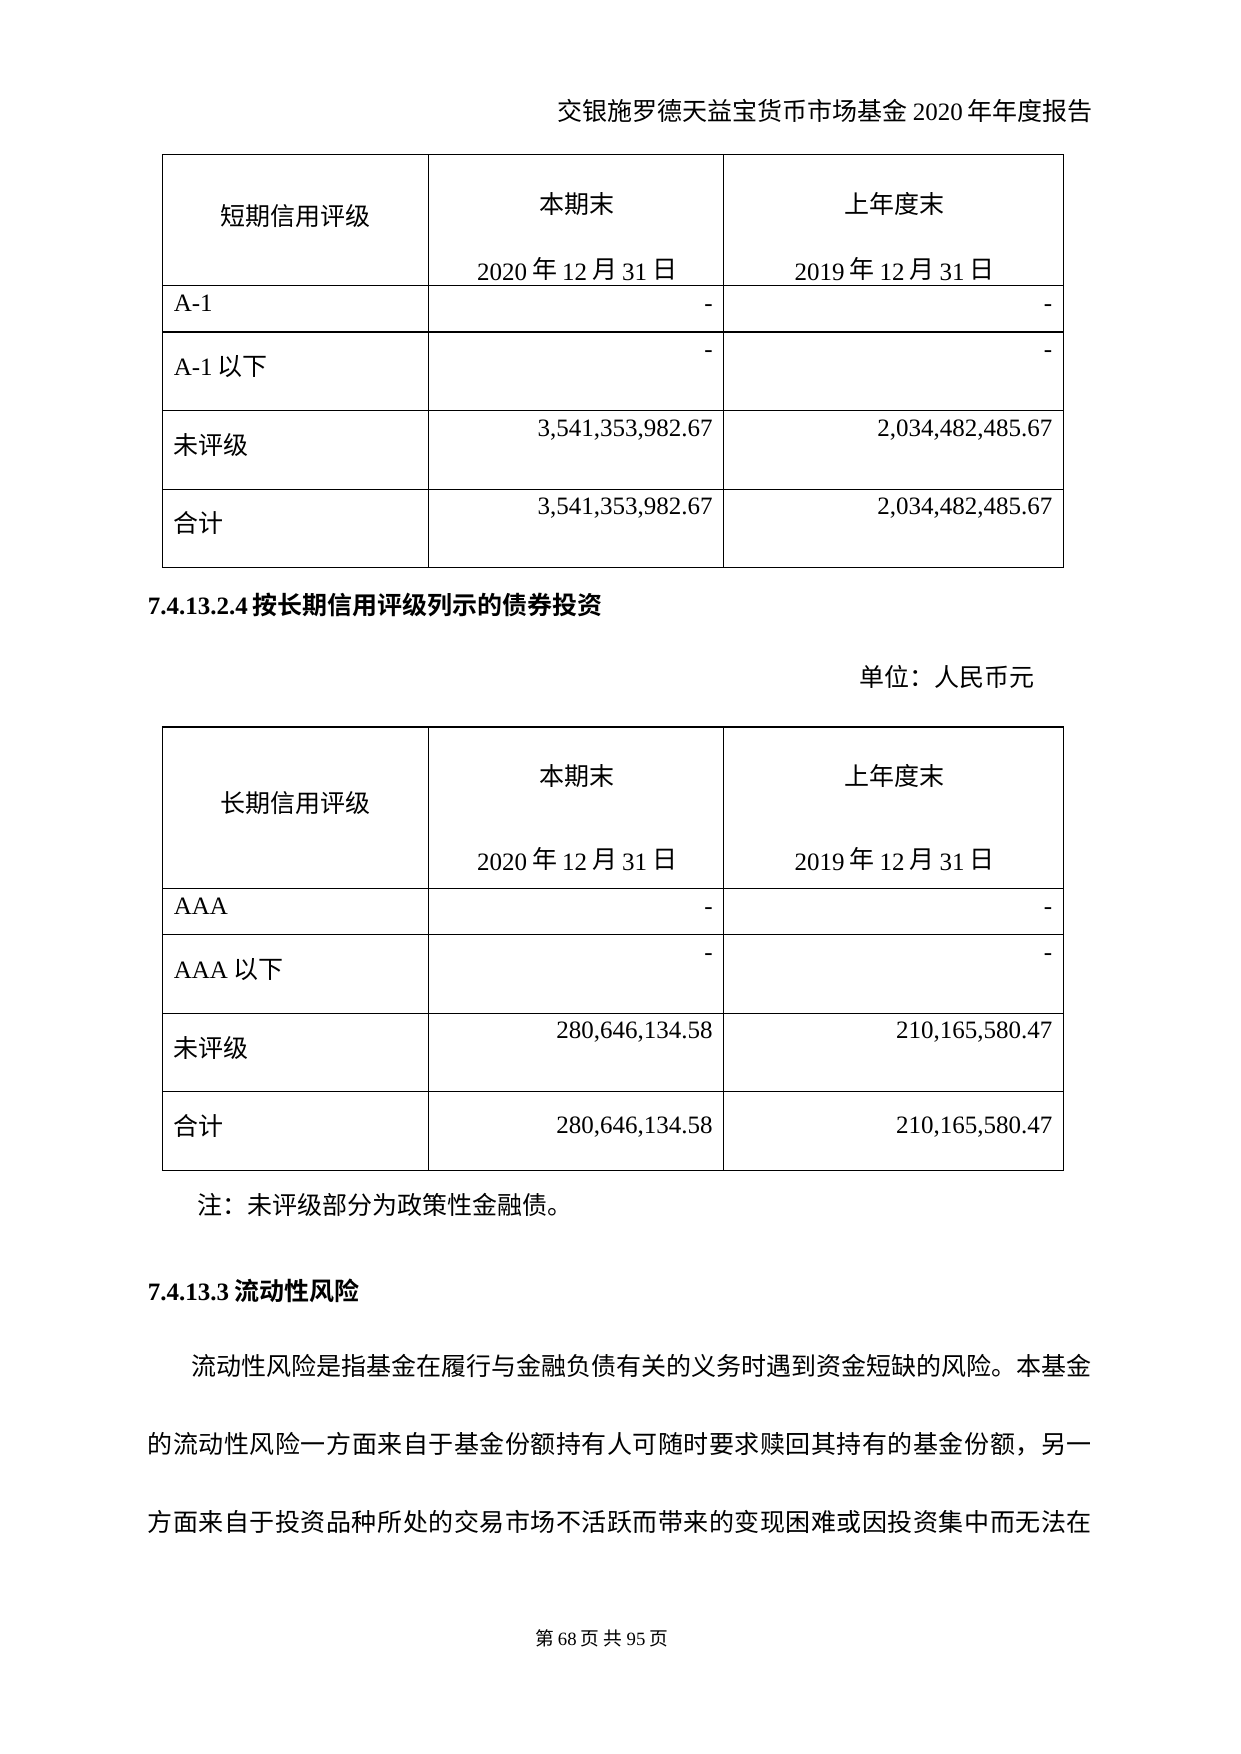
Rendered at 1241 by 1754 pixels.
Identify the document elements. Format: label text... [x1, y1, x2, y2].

table_cell 210,165,580.47 [724, 1092, 1063, 1170]
table_cell - [724, 889, 1063, 934]
table_header 短期信用评级 [163, 155, 428, 285]
table_cell 210,165,580.47 [724, 1014, 1063, 1091]
table_cell - [724, 286, 1063, 331]
table_cell AAA以下 [163, 935, 428, 1013]
table_cell 280,646,134.58 [429, 1014, 723, 1091]
table_cell - [429, 935, 723, 1013]
table_cell 3,541,353,982.67 [429, 411, 723, 488]
table_cell - [429, 889, 723, 934]
table_cell 2,034,482,485.67 [724, 490, 1063, 567]
table_header 上年度末 2019年12月31日 [724, 728, 1063, 888]
table_header 本期末 2020年12月31日 [429, 155, 723, 285]
table_cell 3,541,353,982.67 [429, 490, 723, 567]
table_header 长期信用评级 [163, 728, 428, 888]
table_cell - [724, 333, 1063, 410]
table_cell 未评级 [163, 411, 428, 488]
table_header 上年度末 2019年12月31日 [724, 155, 1063, 285]
table_cell 280,646,134.58 [429, 1092, 723, 1170]
text 单位：人民币元 [148, 643, 1034, 708]
table_header 本期末 2020年12月31日 [429, 728, 723, 888]
table_cell - [429, 333, 723, 410]
table_cell 2,034,482,485.67 [724, 411, 1063, 488]
table_cell AAA [163, 889, 428, 934]
text 7.4.13.3流动性风险 [148, 1257, 1092, 1322]
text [148, 1332, 1092, 1553]
text 注：未评级部分为政策性金融债。 [148, 1171, 1092, 1236]
table_cell 合计 [163, 490, 428, 567]
table_cell A-1 [163, 286, 428, 331]
table_cell - [429, 286, 723, 331]
table_cell 未评级 [163, 1014, 428, 1091]
table_cell A-1以下 [163, 333, 428, 410]
text 7.4.13.2.4按长期信用评级列示的债券投资 [148, 571, 1092, 636]
table_cell 合计 [163, 1092, 428, 1170]
table_cell - [724, 935, 1063, 1013]
